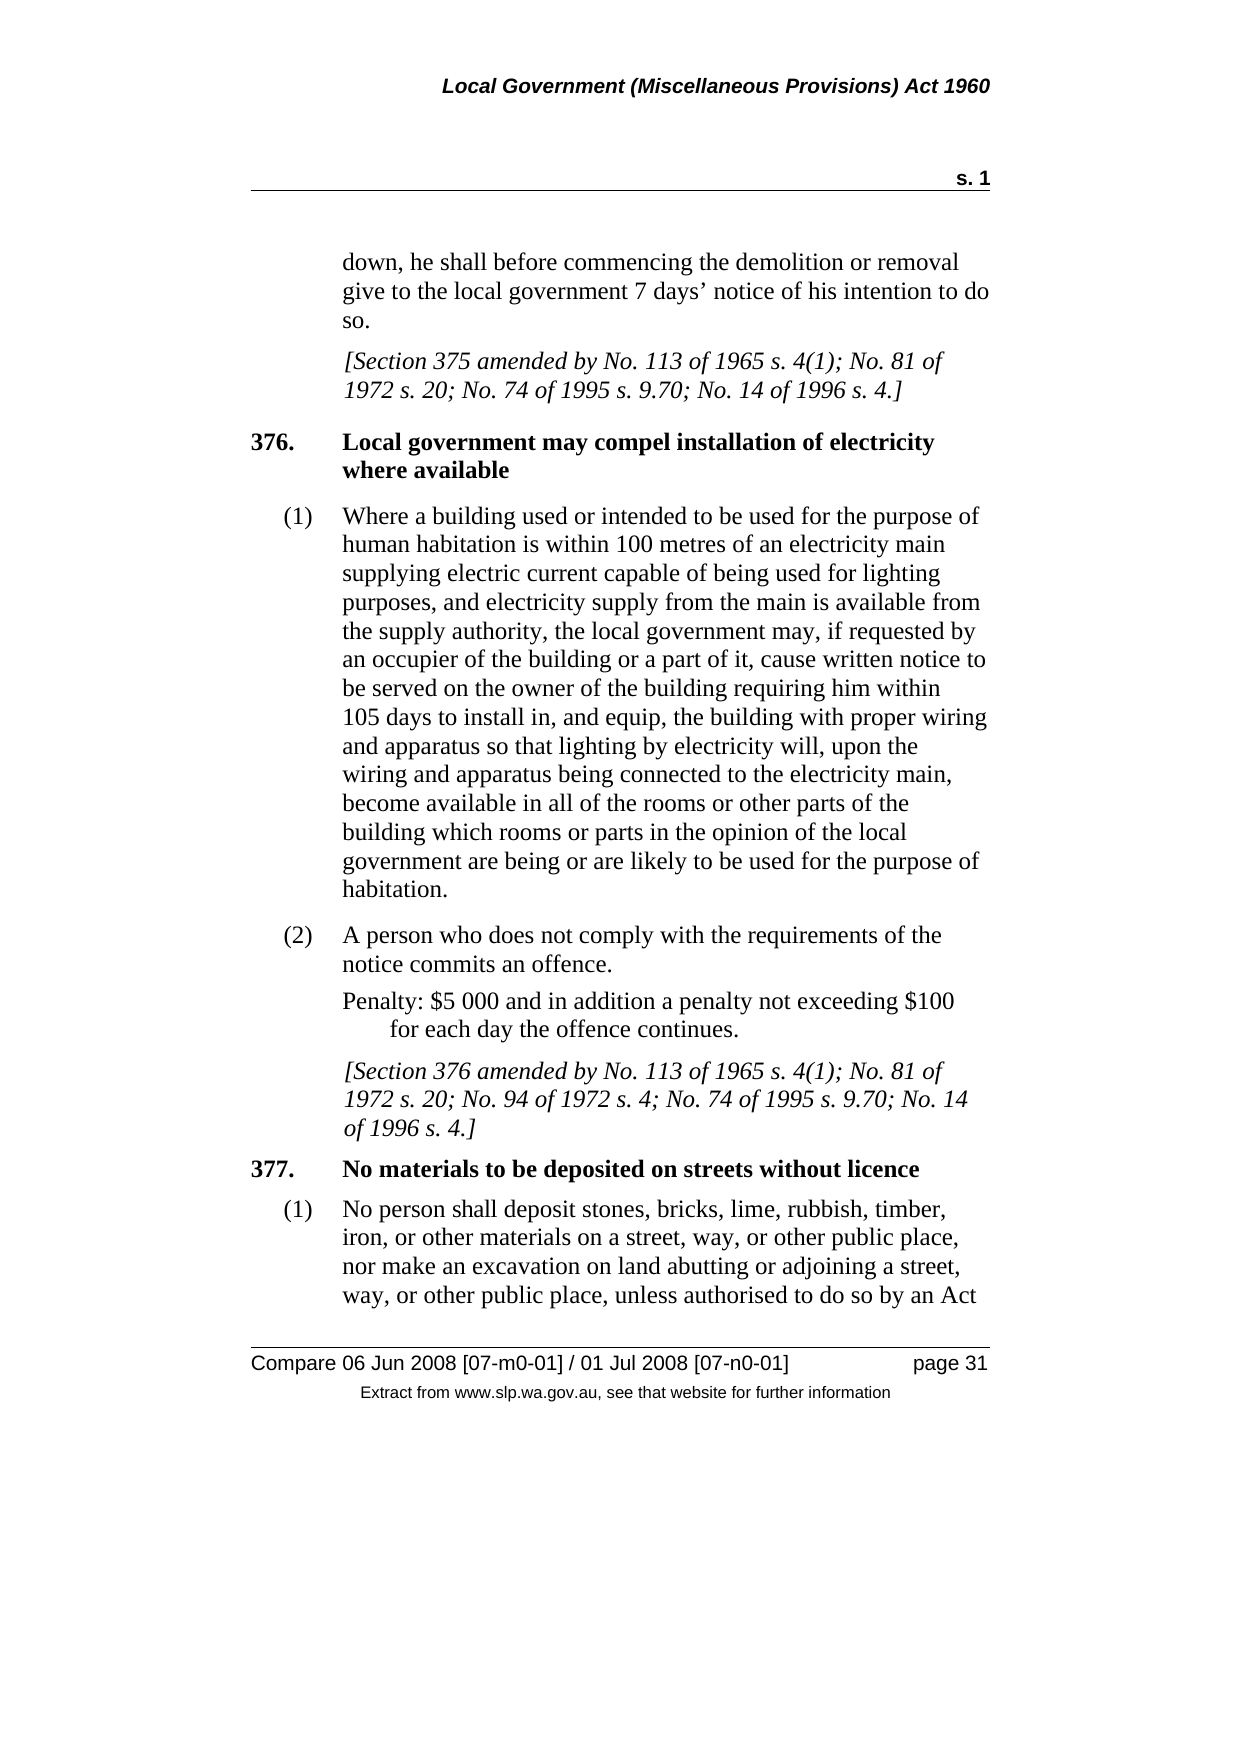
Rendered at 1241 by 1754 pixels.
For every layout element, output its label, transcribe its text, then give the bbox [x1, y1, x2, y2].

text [251, 1194, 990, 1309]
subtitle 376. Local government may compel installation of electricity where available [251, 427, 990, 484]
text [251, 247, 990, 334]
text Penalty: $5 000 and in addition a penalty not exceeding $100 for each day the offence continues. [251, 986, 990, 1043]
text [Section 375 amended by No. 113 of 1965 s. 4(1); No. 81 of 1972 s. 20; No. 74 of 1995 s. 9.70; No. 14 of 1996 s. 4.] [251, 346, 990, 404]
text [Section 376 amended by No. 113 of 1965 s. 4(1); No. 81 of 1972 s. 20; No. 94 of 1972 s. 4; No. 74 of 1995 s. 9.70; No. 14 of 1996 s. 4.] [251, 1056, 990, 1142]
subtitle 377. No materials to be deposited on streets without licence [251, 1154, 990, 1183]
text (2) A person who does not comply with the requirements of the notice commits an offence. [251, 920, 990, 977]
text (1) Where a building used or intended to be used for the purpose of human habitation is within 100 metres of an electricity main supplying electric current capable of being used for lighting purposes, and electricity supply from the main is available from the supply authority, the local government may, if requested by an occupier of the building or a part of it, cause written notice to be served on the owner of the building requiring him within 105 days to install in, and equip, the building with proper wiring and apparatus so that lighting by electricity will, upon the wiring and apparatus being connected to the electricity main, become available in all of the rooms or other parts of the building which rooms or parts in the opinion of the local government are being or are likely to be used for the purpose of habitation. [251, 501, 990, 903]
